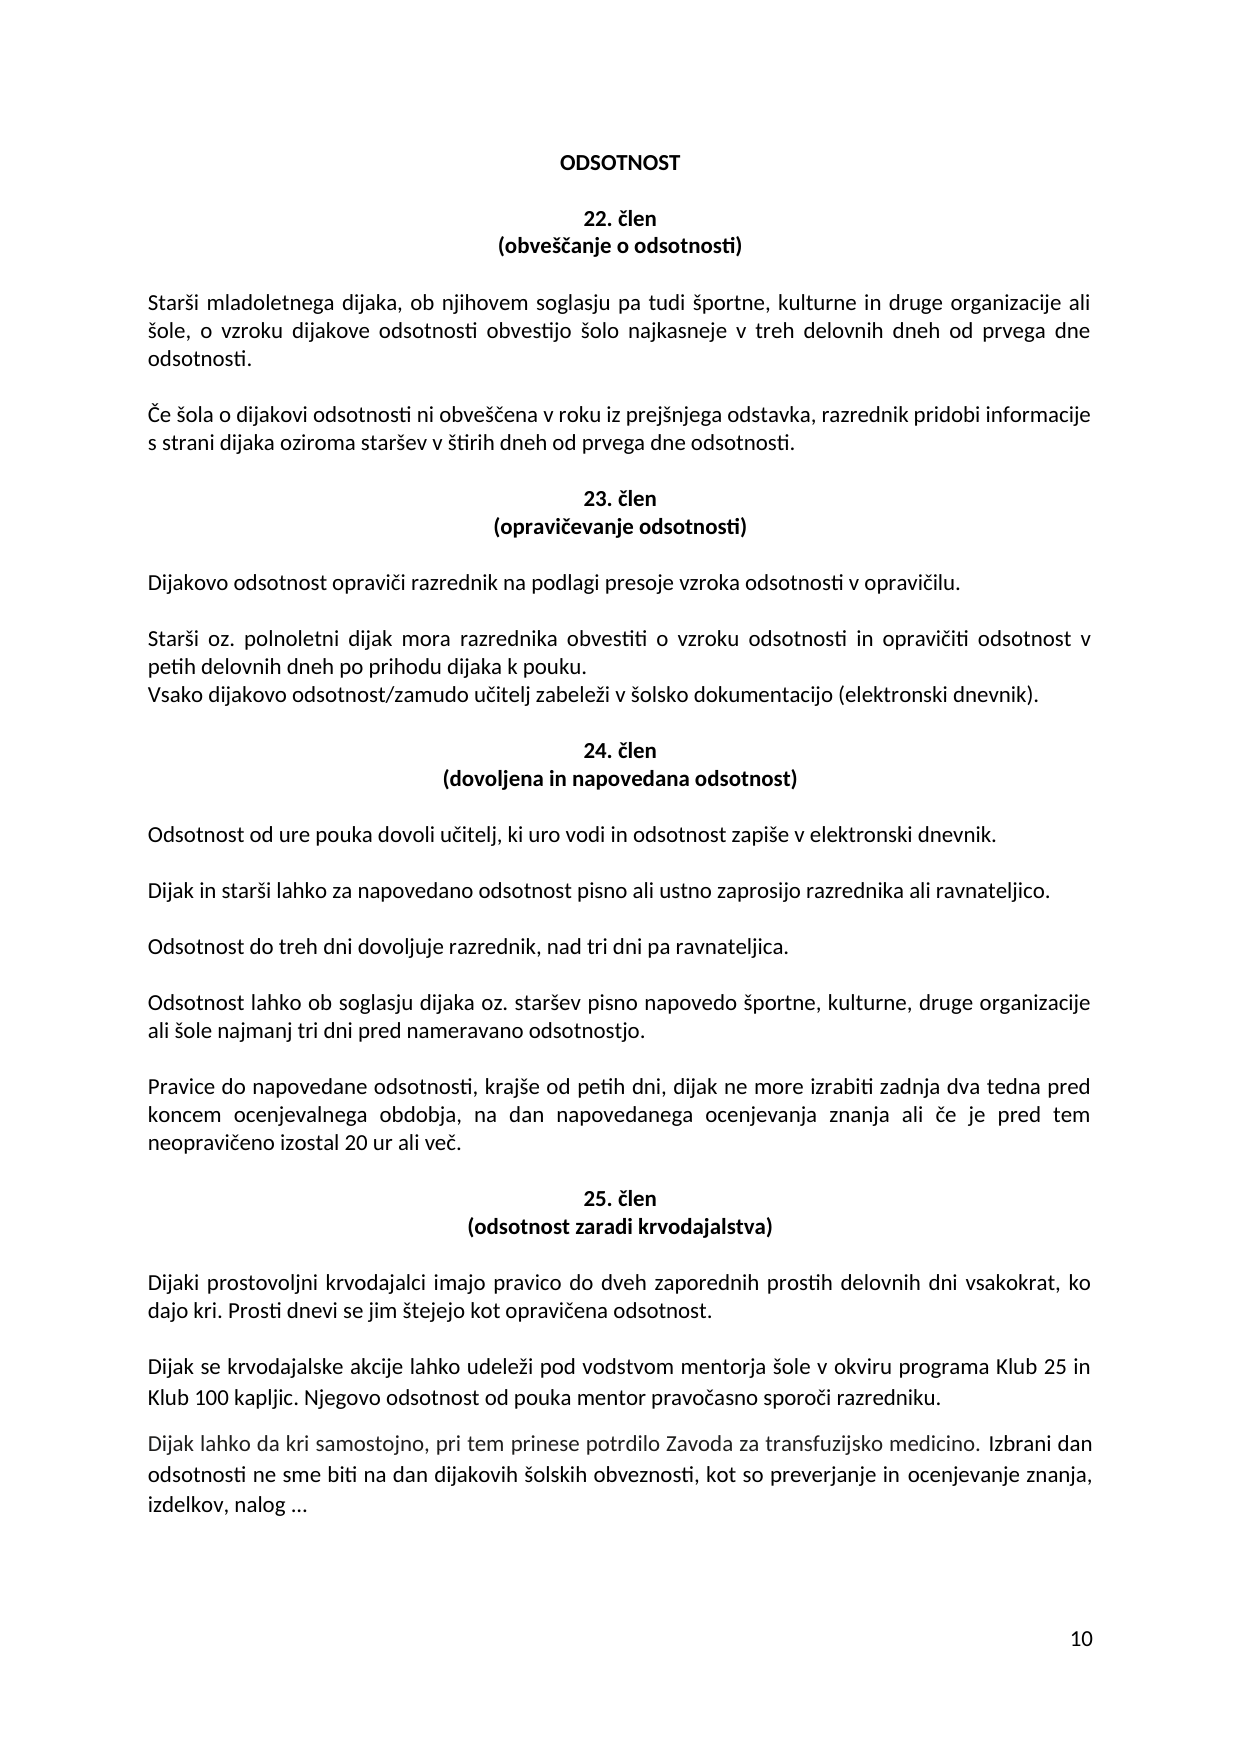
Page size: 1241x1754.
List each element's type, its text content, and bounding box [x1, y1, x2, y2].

text 24. člen [148, 736, 1093, 764]
text Dijak se krvodajalske akcije lahko udeleži pod vodstvom mentorja šole v okviru programa Klub 25 in Klub 100 kapljic. Njegovo odsotnost od pouka mentor pravočasno sporoči razredniku. [148, 1352, 1093, 1411]
text Pravice do napovedane odsotnosti, krajše od petih dni, dijak ne more izrabiti zadnja dva tedna pred koncem ocenjevalnega obdobja, na dan napovedanega ocenjevanja znanja ali če je pred tem neopravičeno izostal 20 ur ali več. [148, 1072, 1093, 1156]
text Dijaki prostovoljni krvodajalci imajo pravico do dveh zaporednih prostih delovnih dni vsakokrat, ko dajo kri. Prosti dnevi se jim štejejo kot opravičena odsotnost. [148, 1268, 1093, 1324]
text 22. člen [148, 204, 1093, 232]
text Starši oz. polnoletni dijak mora razrednika obvestiti o vzroku odsotnosti in opravičiti odsotnost v petih delovnih dneh po prihodu dijaka k pouku. [148, 624, 1093, 680]
text ODSOTNOST [148, 148, 1093, 176]
text (opravičevanje odsotnosti) [148, 512, 1093, 540]
text Če šola o dijakovi odsotnosti ni obveščena v roku iz prejšnjega odstavka, razrednik pridobi informacije s strani dijaka oziroma staršev v štirih dneh od prvega dne odsotnosti. [148, 400, 1093, 456]
text Odsotnost lahko ob soglasju dijaka oz. staršev pisno napovedo športne, kulturne, druge organizacije ali šole najmanj tri dni pred nameravano odsotnostjo. [148, 988, 1093, 1044]
text 25. člen [148, 1184, 1093, 1212]
text (obveščanje o odsotnosti) [148, 232, 1093, 260]
text Dijak lahko da kri samostojno, pri tem prinese potrdilo Zavoda za transfuzijsko medicino. Izbrani dan odsotnosti ne sme biti na dan dijakovih šolskih obveznosti, kot so preverjanje in ocenjevanje znanja, izdelkov, nalog ... [148, 1429, 1093, 1518]
text (dovoljena in napovedana odsotnost) [148, 764, 1093, 792]
text (odsotnost zaradi krvodajalstva) [148, 1212, 1093, 1240]
text Starši mladoletnega dijaka, ob njihovem soglasju pa tudi športne, kulturne in druge organizacije ali šole, o vzroku dijakove odsotnosti obvestijo šolo najkasneje v treh delovnih dneh od prvega dne odsotnosti. [148, 288, 1093, 372]
text Vsako dijakovo odsotnost/zamudo učitelj zabeleži v šolsko dokumentacijo (elektronski dnevnik). [148, 680, 1093, 708]
text Dijak in starši lahko za napovedano odsotnost pisno ali ustno zaprosijo razrednika ali ravnateljico. [148, 876, 1093, 904]
text Odsotnost od ure pouka dovoli učitelj, ki uro vodi in odsotnost zapiše v elektronski dnevnik. [148, 820, 1093, 848]
text Odsotnost do treh dni dovoljuje razrednik, nad tri dni pa ravnateljica. [148, 932, 1093, 960]
text 23. člen [148, 484, 1093, 512]
text Dijakovo odsotnost opraviči razrednik na podlagi presoje vzroka odsotnosti v opravičilu. [148, 568, 1093, 596]
